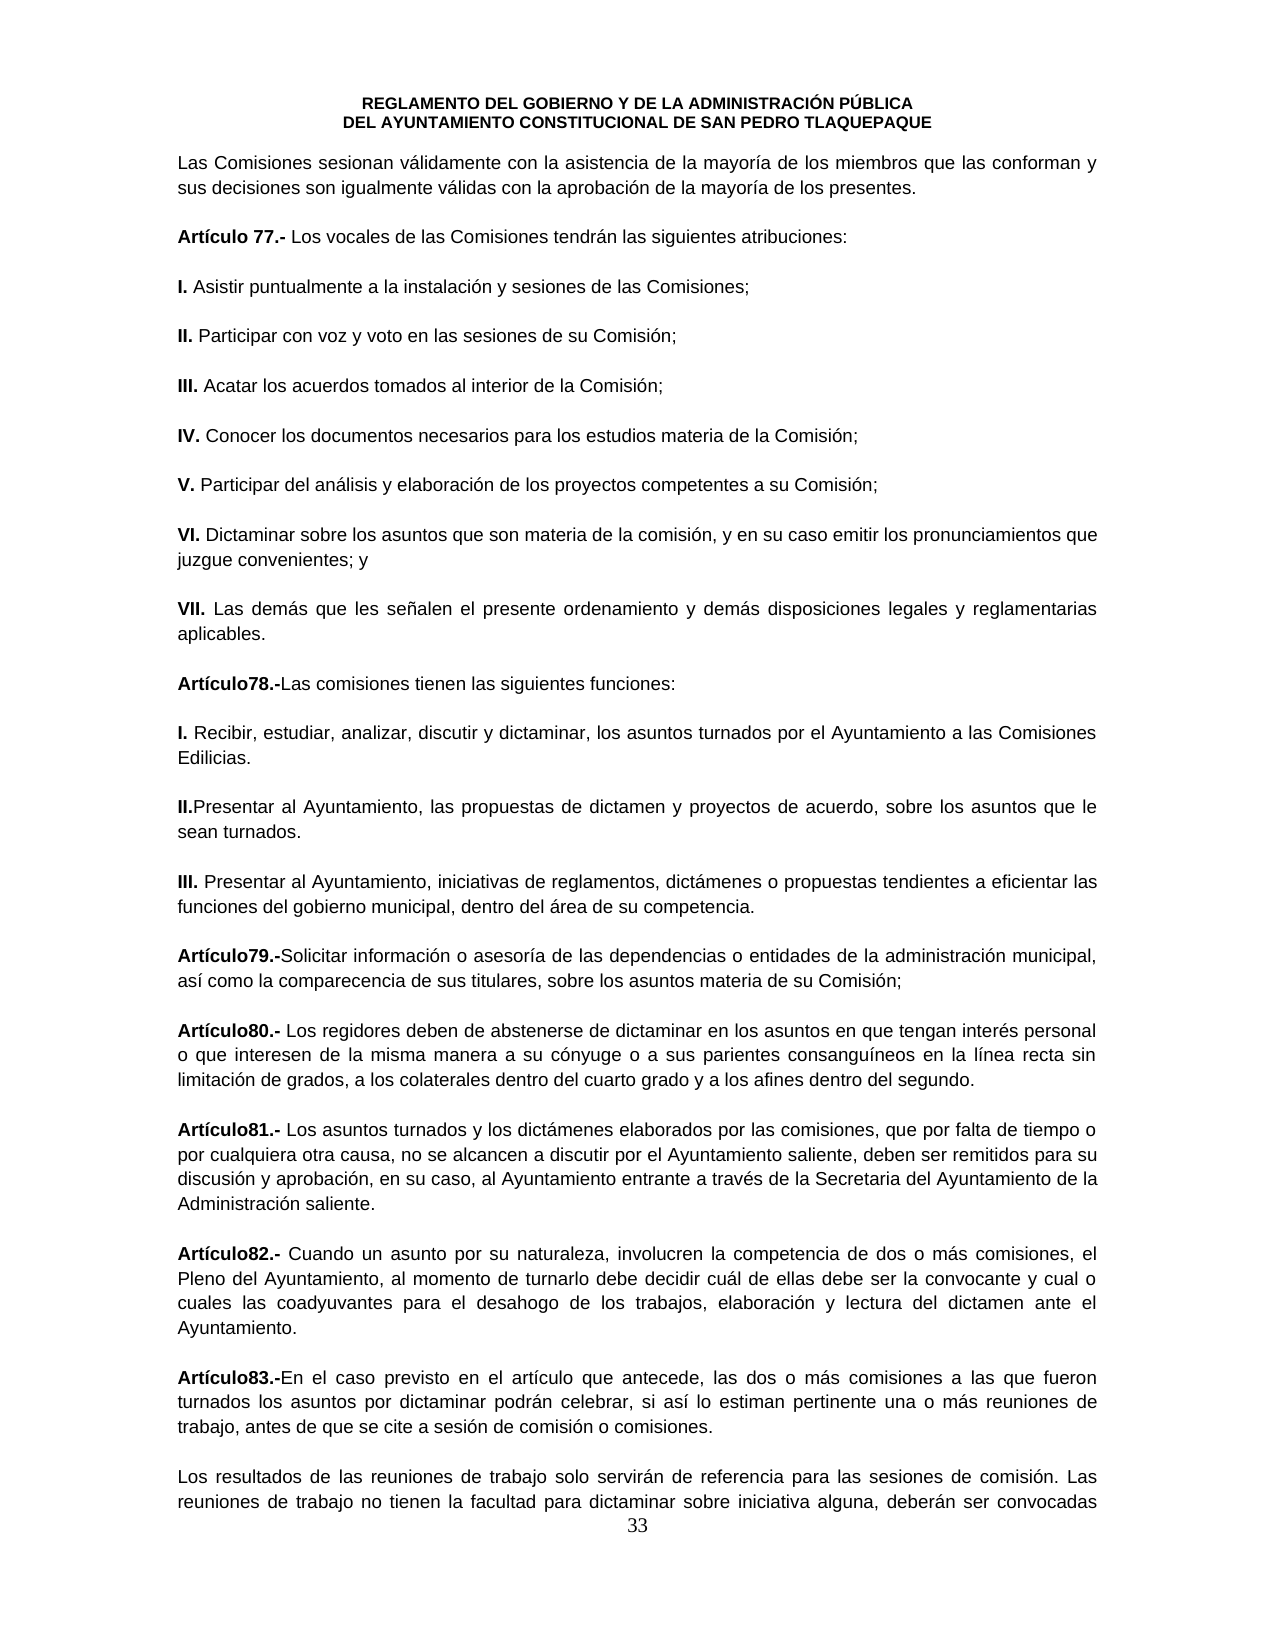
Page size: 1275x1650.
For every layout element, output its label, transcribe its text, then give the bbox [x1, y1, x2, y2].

text III. Presentar al Ayuntamiento, iniciativas de reglamentos, dictámenes o propuestas tendientes a eficientar las funciones del gobierno municipal, dentro del área de su competencia. [177, 871, 1098, 917]
text VI. Dictaminar sobre los asuntos que son materia de la comisión, y en su caso emitir los pronunciamientos que juzgue convenientes; y [177, 523, 1098, 570]
text V. Participar del análisis y elaboración de los proyectos competentes a su Comisión; [177, 474, 1098, 496]
text VII. Las demás que les señalen el presente ordenamiento y demás disposiciones legales y reglamentarias aplicables. [177, 598, 1098, 644]
text I. Recibir, estudiar, analizar, discutir y dictaminar, los asuntos turnados por el Ayuntamiento a las Comisiones Edilicias. [177, 722, 1098, 768]
text Artículo78.-Las comisiones tienen las siguientes funciones: [177, 672, 1098, 694]
text Artículo82.- Cuando un asunto por su naturaleza, involucren la competencia de dos o más comisiones, el Pleno del Ayuntamiento, al momento de turnarlo debe decidir cuál de ellas debe ser la convocante y cual o cuales las coadyuvantes para el desahogo de los trabajos, elaboración y lectura del dictamen ante el Ayuntamiento. [177, 1242, 1098, 1338]
text III. Acatar los acuerdos tomados al interior de la Comisión; [177, 375, 1098, 396]
text Artículo81.- Los asuntos turnados y los dictámenes elaborados por las comisiones, que por falta de tiempo o por cualquiera otra causa, no se alcancen a discutir por el Ayuntamiento saliente, deben ser remitidos para su discusión y aprobación, en su caso, al Ayuntamiento entrante a través de la Secretaria del Ayuntamiento de la Administración saliente. [177, 1118, 1098, 1214]
text Artículo83.-En el caso previsto en el artículo que antecede, las dos o más comisiones a las que fueron turnados los asuntos por dictaminar podrán celebrar, si así lo estiman pertinente una o más reuniones de trabajo, antes de que se cite a sesión de comisión o comisiones. [177, 1366, 1098, 1438]
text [177, 1466, 1098, 1512]
text Artículo 77.- Los vocales de las Comisiones tendrán las siguientes atribuciones: [177, 226, 1098, 248]
text Artículo80.- Los regidores deben de abstenerse de dictaminar en los asuntos en que tengan interés personal o que interesen de la misma manera a su cónyuge o a sus parientes consanguíneos en la línea recta sin limitación de grados, a los colaterales dentro del cuarto grado y a los afines dentro del segundo. [177, 1019, 1098, 1091]
text II.Presentar al Ayuntamiento, las propuestas de dictamen y proyectos de acuerdo, sobre los asuntos que le sean turnados. [177, 796, 1098, 843]
text Las Comisiones sesionan válidamente con la asistencia de la mayoría de los miembros que las conforman y sus decisiones son igualmente válidas con la aprobación de la mayoría de los presentes. [177, 152, 1098, 198]
text IV. Conocer los documentos necesarios para los estudios materia de la Comisión; [177, 424, 1098, 446]
text II. Participar con voz y voto en las sesiones de su Comisión; [177, 325, 1098, 347]
text Artículo79.-Solicitar información o asesoría de las dependencias o entidades de la administración municipal, así como la comparecencia de sus titulares, sobre los asuntos materia de su Comisión; [177, 945, 1098, 991]
text I. Asistir puntualmente a la instalación y sesiones de las Comisiones; [177, 276, 1098, 297]
